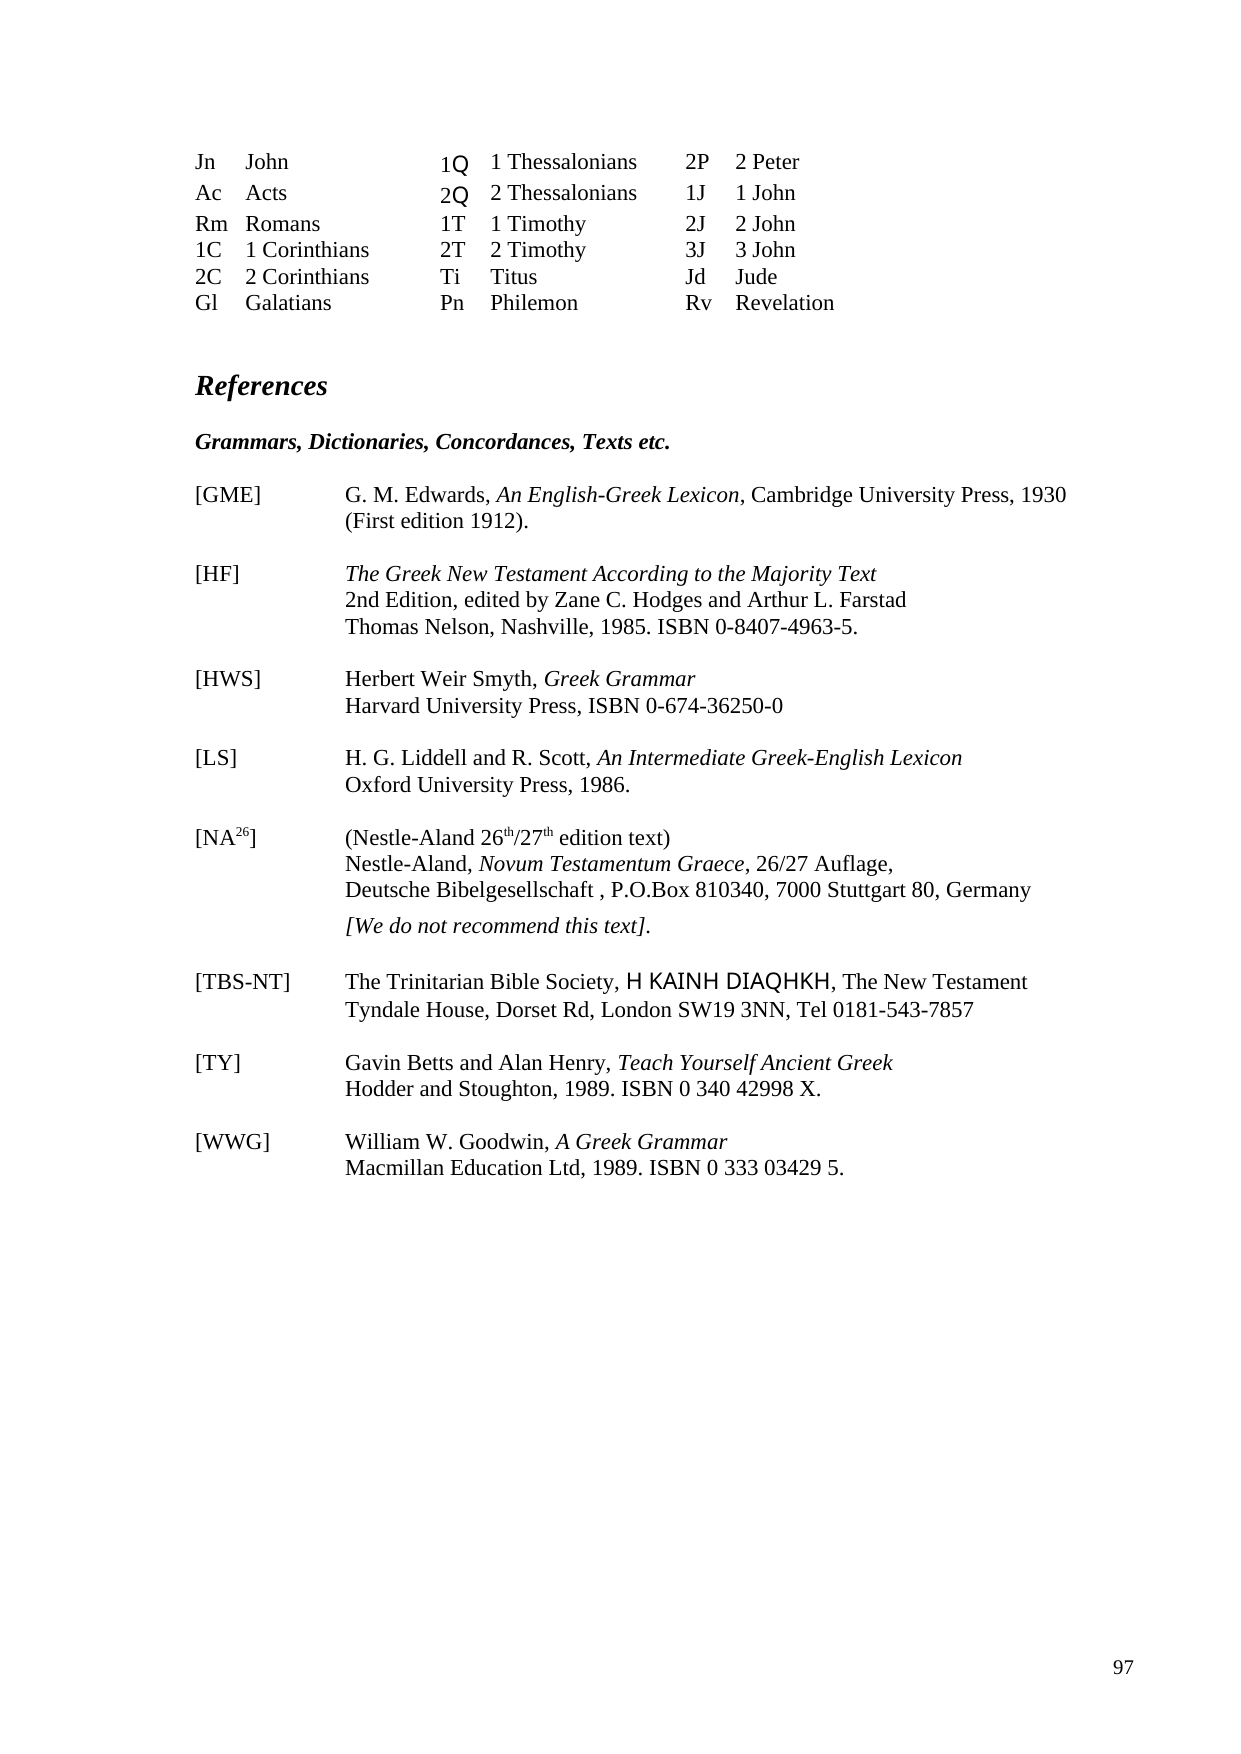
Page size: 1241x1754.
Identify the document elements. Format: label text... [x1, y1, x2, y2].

text [TY] Gavin Betts and Alan Henry, Teach Yourself Ancient Greek [195, 1049, 1134, 1075]
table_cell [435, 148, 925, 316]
text Hodder and Stoughton, 1989. ISBN 0 340 42998 X. [195, 1075, 1134, 1102]
text [HWS] Herbert Weir Smyth, Greek Grammar [195, 665, 1134, 692]
text [LS] H. G. Liddell and R. Scott, An Intermediate Greek-English Lexicon [195, 744, 1134, 771]
text [HF] The Greek New Testament According to the Majority Text [195, 560, 1134, 586]
text Deutsche Bibelgesellschaft , P.O.Box 810340, 7000 Stuttgart 80, Germany [195, 876, 1134, 903]
text [We do not recommend this text]. [195, 912, 1134, 938]
text [WWG] William W. Goodwin, A Greek Grammar [195, 1128, 1134, 1154]
text 2nd Edition, edited by Zane C. Hodges and Arthur L. Farstad [195, 586, 1134, 613]
text Tyndale House, Dorset Rd, London SW19 3NN, Tel 0181-543-7857 [195, 996, 1134, 1022]
text [GME] G. M. Edwards, An English-Greek Lexicon, Cambridge University Press, 1930 [195, 481, 1134, 507]
text Oxford University Press, 1986. [195, 771, 1134, 797]
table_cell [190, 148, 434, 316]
text Harvard University Press, ISBN 0-674-36250-0 [195, 692, 1134, 718]
text Nestle-Aland, Novum Testamentum Graece, 26/27 Auflage, [195, 850, 1134, 876]
text References [195, 368, 1134, 402]
text Macmillan Education Ltd, 1989. ISBN 0 333 03429 5. [195, 1154, 1134, 1181]
text Thomas Nelson, Nashville, 1985. ISBN 0-8407-4963-5. [195, 613, 1134, 639]
text Grammars, Dictionaries, Concordances, Texts etc. [195, 428, 1134, 454]
text [TBS-NT] The Trinitarian Bible Society, H KAINH DIAQHKH, The New Testament [195, 965, 1134, 996]
text (First edition 1912). [345, 507, 1134, 534]
text [NA26] (Nestle-Aland 26th/27th edition text) [195, 823, 1134, 850]
